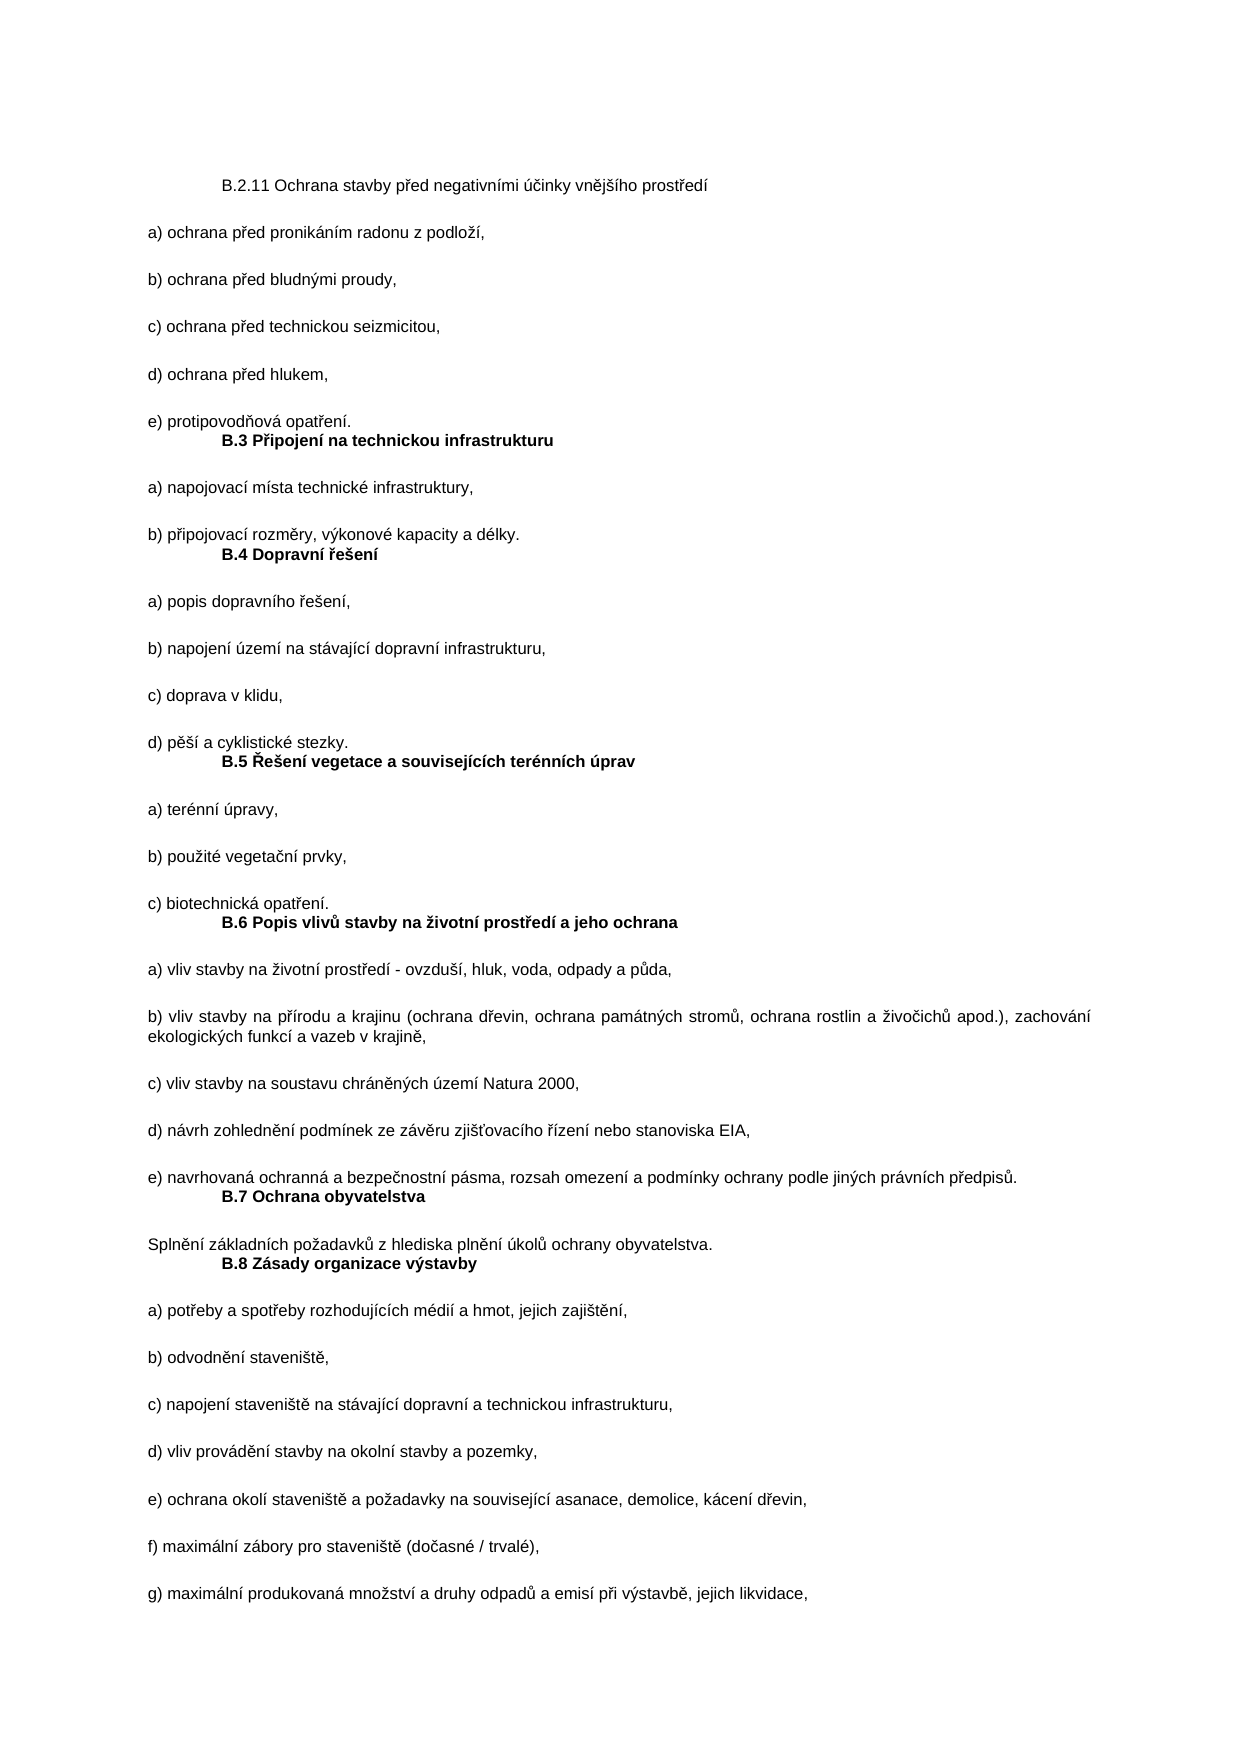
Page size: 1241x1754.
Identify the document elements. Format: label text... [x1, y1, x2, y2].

text a) vliv stavby na životní prostředí - ovzduší, hluk, voda, odpady a půda, [148, 960, 1093, 979]
text e) navrhovaná ochranná a bezpečnostní pásma, rozsah omezení a podmínky ochrany podle jiných právních předpisů. [148, 1168, 1093, 1187]
text b) použité vegetační prvky, [148, 847, 1093, 866]
text a) napojovací místa technické infrastruktury, [148, 478, 1093, 497]
text e) ochrana okolí staveniště a požadavky na související asanace, demolice, kácení dřevin, [148, 1489, 1093, 1509]
text g) maximální produkovaná množství a druhy odpadů a emisí při výstavbě, jejich likvidace, [148, 1584, 1093, 1603]
text b) napojení území na stávající dopravní infrastrukturu, [148, 639, 1093, 658]
text B.2.11 Ochrana stavby před negativními účinky vnějšího prostředí [148, 176, 1093, 195]
text e) protipovodňová opatření. [148, 412, 1093, 431]
text B.7 Ochrana obyvatelstva [148, 1187, 1093, 1206]
text Splnění základních požadavků z hlediska plnění úkolů ochrany obyvatelstva. [148, 1234, 1093, 1253]
text c) ochrana před technickou seizmicitou, [148, 317, 1093, 336]
text c) vliv stavby na soustavu chráněných území Natura 2000, [148, 1074, 1093, 1093]
text B.5 Řešení vegetace a souvisejících terénních úprav [148, 752, 1093, 771]
text B.3 Připojení na technickou infrastrukturu [148, 431, 1093, 450]
text d) pěší a cyklistické stezky. [148, 733, 1093, 752]
text c) biotechnická opatření. [148, 894, 1093, 913]
text a) popis dopravního řešení, [148, 591, 1093, 611]
text b) ochrana před bludnými proudy, [148, 270, 1093, 289]
text a) potřeby a spotřeby rozhodujících médií a hmot, jejich zajištění, [148, 1301, 1093, 1320]
text B.8 Zásady organizace výstavby [148, 1253, 1093, 1273]
text a) ochrana před pronikáním radonu z podloží, [148, 223, 1093, 242]
text b) připojovací rozměry, výkonové kapacity a délky. [148, 525, 1093, 544]
text B.6 Popis vlivů stavby na životní prostředí a jeho ochrana [148, 913, 1093, 932]
text a) terénní úpravy, [148, 799, 1093, 818]
text d) ochrana před hlukem, [148, 364, 1093, 383]
text B.4 Dopravní řešení [148, 544, 1093, 563]
text c) napojení staveniště na stávající dopravní a technickou infrastrukturu, [148, 1395, 1093, 1414]
text d) návrh zohlednění podmínek ze závěru zjišťovacího řízení nebo stanoviska EIA, [148, 1121, 1093, 1140]
text b) odvodnění staveniště, [148, 1348, 1093, 1367]
text d) vliv provádění stavby na okolní stavby a pozemky, [148, 1442, 1093, 1461]
text c) doprava v klidu, [148, 686, 1093, 705]
text f) maximální zábory pro staveniště (dočasné / trvalé), [148, 1537, 1093, 1556]
text b) vliv stavby na přírodu a krajinu (ochrana dřevin, ochrana památných stromů, ochrana rostlin a živočichů apod.), zachování ekologických funkcí a vazeb v krajině, [148, 1007, 1093, 1046]
